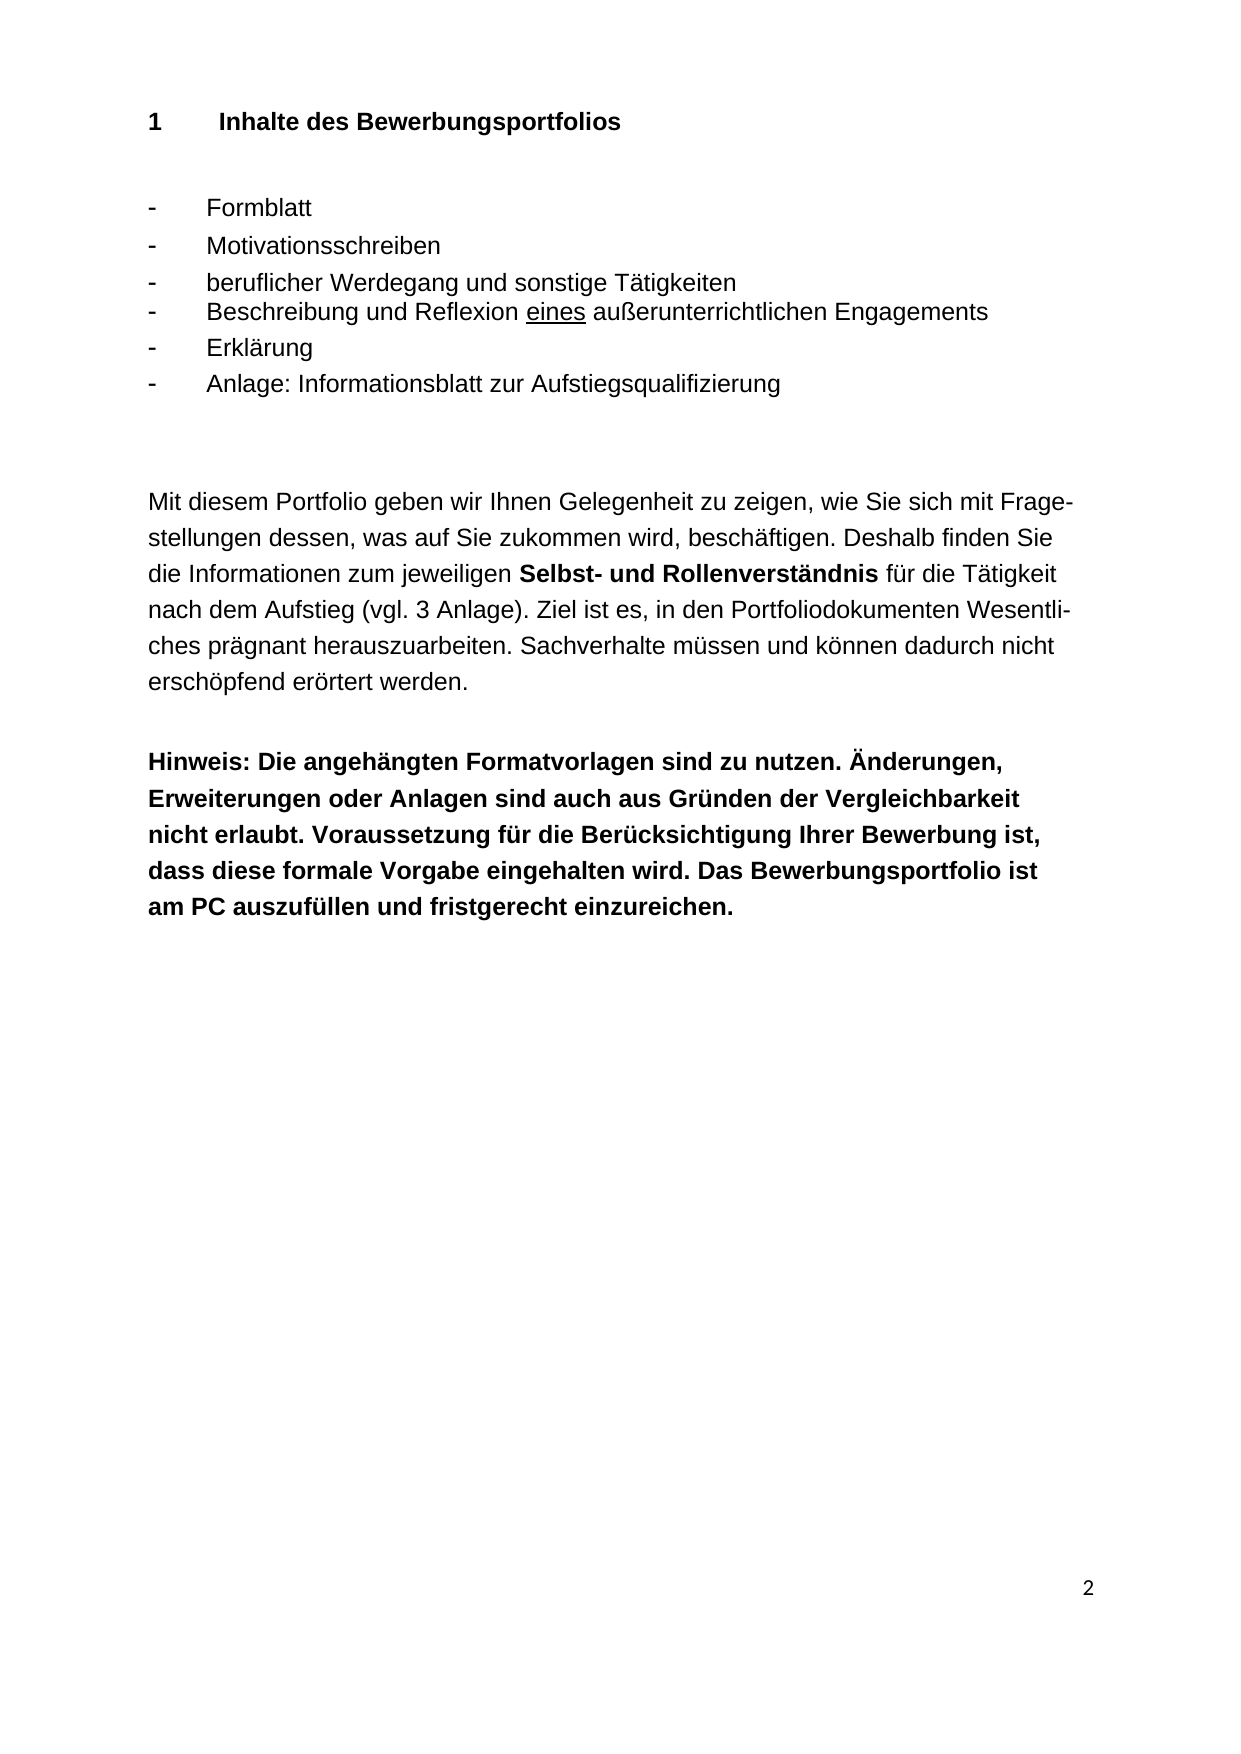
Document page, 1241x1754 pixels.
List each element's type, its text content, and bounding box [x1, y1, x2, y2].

list Anlage: Informationsblatt zur Aufstiegsqualifizierung [148, 368, 1094, 397]
text 1 Inhalte des Bewerbungsportfolios [148, 107, 1094, 136]
text Hinweis: Die angehängten Formatvorlagen sind zu nutzen. Änderungen, Erweiterungen oder Anlagen sind auch aus Gründen der Vergleichbarkeit nicht erlaubt. Voraussetzung für die Berücksichtigung Ihrer Bewerbung ist, dass diese formale Vorgabe eingehalten wird. Das Bewerbungsportfolio ist am PC auszufüllen und fristgerecht einzureichen. [148, 747, 1069, 921]
list Erklärung [148, 333, 1094, 362]
text Mit diesem Portfolio geben wir Ihnen Gelegenheit zu zeigen, wie Sie sich mit Frage-stellungen dessen, was auf Sie zukommen wird, beschäftigen. Deshalb finden Sie die Informationen zum jeweiligen Selbst- und Rollenverständnis für die Tätigkeit nach dem Aufstieg (vgl. 3 Anlage). Ziel ist es, in den Portfoliodokumenten Wesentli-ches prägnant herauszuarbeiten. Sachverhalte müssen und können dadurch nicht erschöpfend erörtert werden. [148, 486, 1075, 696]
list Beschreibung und Reflexion eines außerunterrichtlichen Engagements [148, 297, 1094, 326]
list beruflicher Werdegang und sonstige Tätigkeiten [148, 260, 1094, 297]
list Formblatt [148, 185, 1094, 222]
list Motivationsschreiben [148, 222, 1094, 260]
